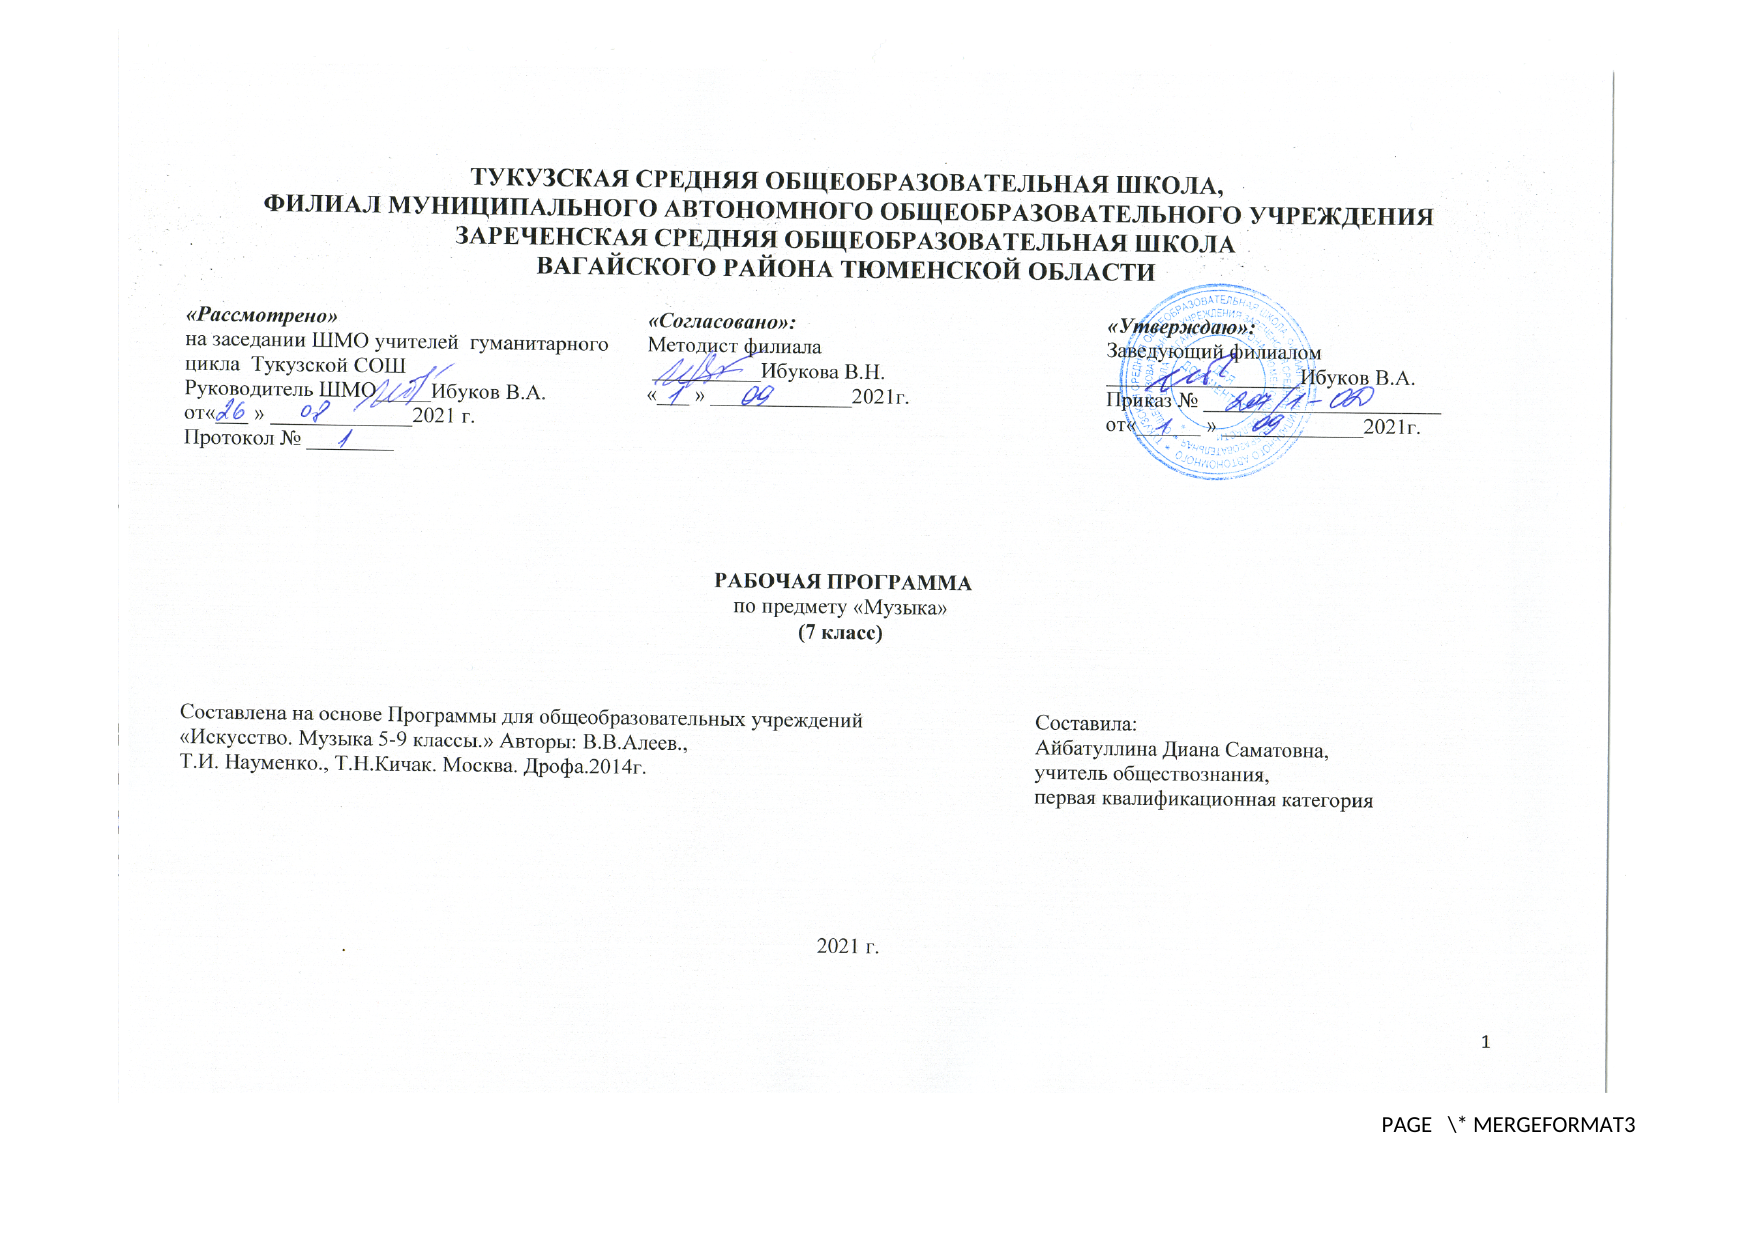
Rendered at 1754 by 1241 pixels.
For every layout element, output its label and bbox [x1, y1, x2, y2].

picture [118, 29, 1636, 1103]
